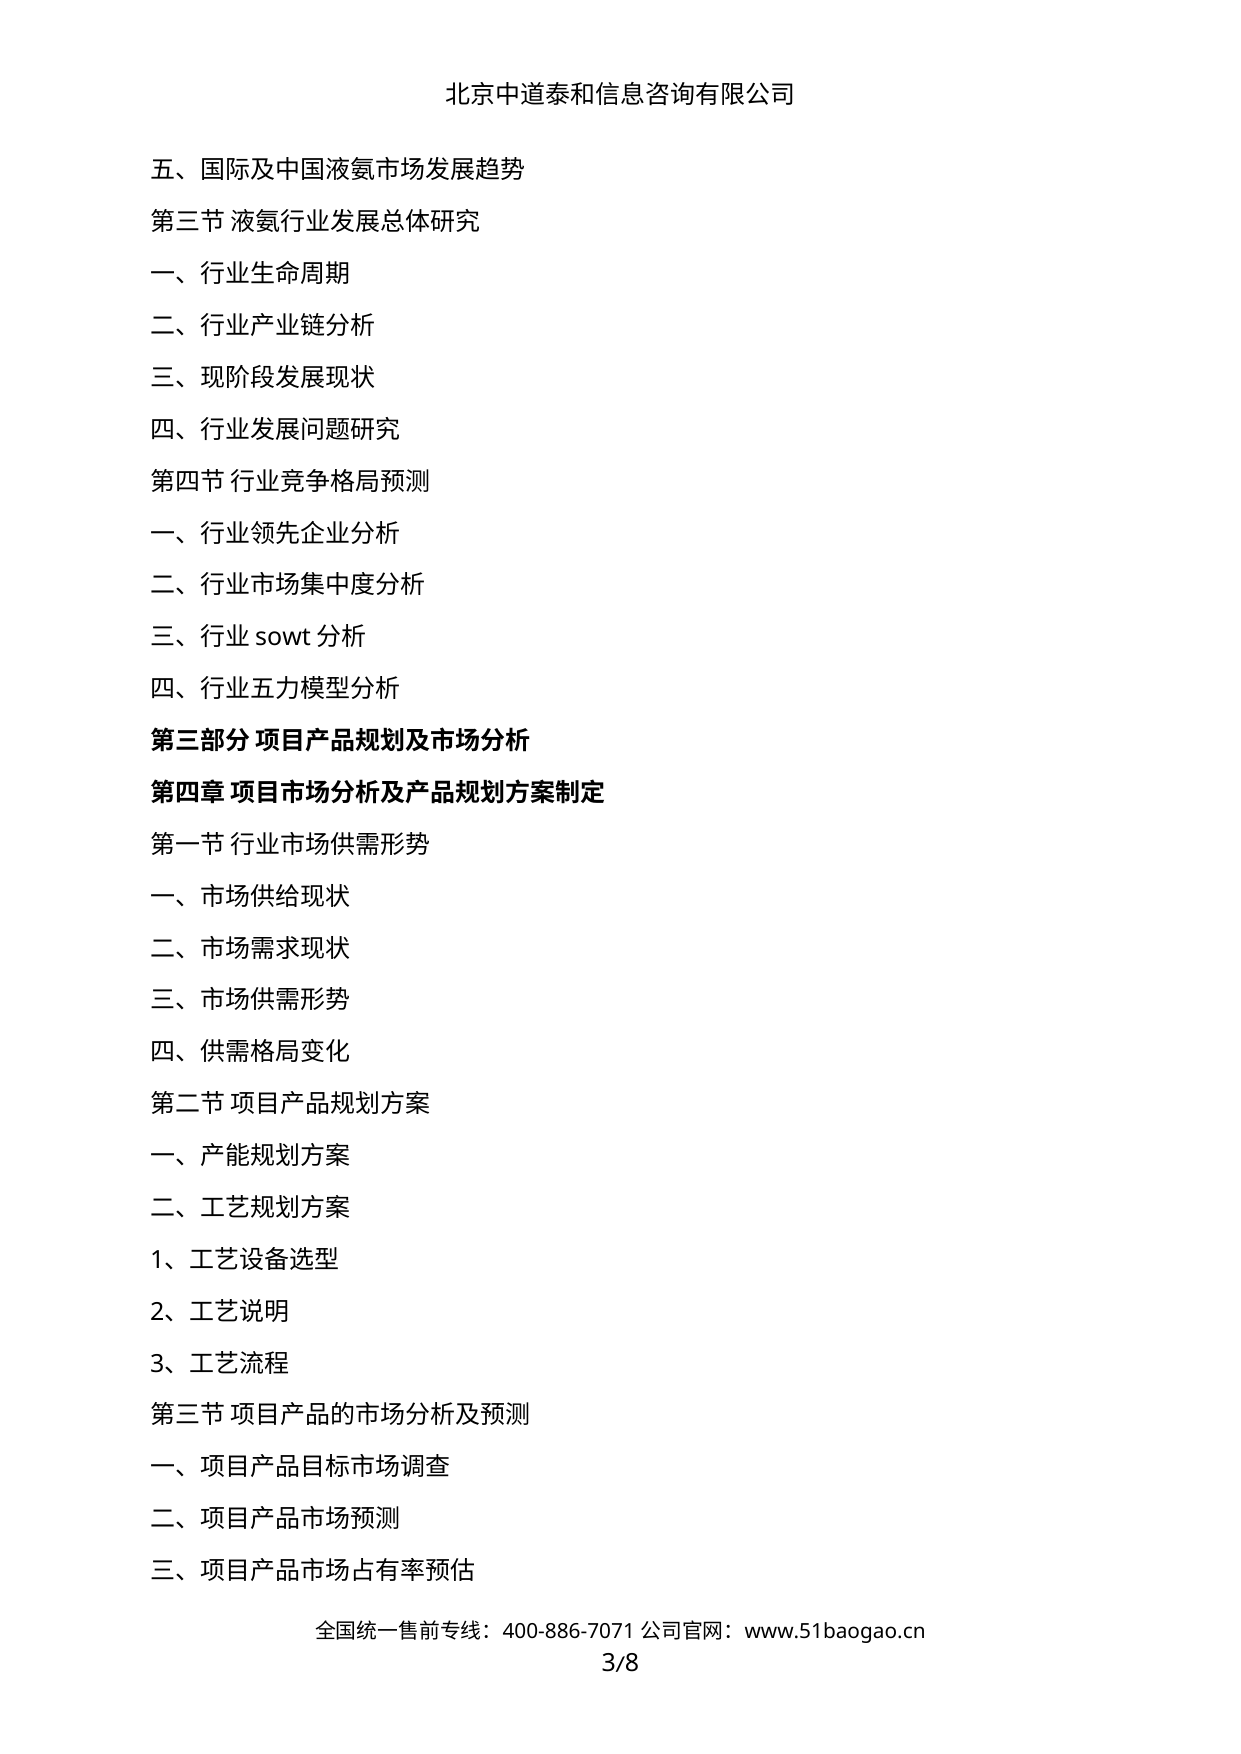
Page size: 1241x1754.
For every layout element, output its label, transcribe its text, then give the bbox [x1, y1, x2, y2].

text 一、市场供给现状 [150, 876, 1090, 912]
text 一、行业生命周期 [150, 254, 1090, 290]
text 第三部分 项目产品规划及市场分析 [150, 721, 1090, 757]
text 一、产能规划方案 [150, 1136, 1090, 1172]
text 二、项目产品市场预测 [150, 1499, 1090, 1535]
text 2、工艺说明 [150, 1291, 1090, 1327]
text 二、行业市场集中度分析 [150, 565, 1090, 601]
text 第四节 行业竞争格局预测 [150, 461, 1090, 497]
text 三、行业sowt分析 [150, 617, 1090, 653]
text 一、行业领先企业分析 [150, 513, 1090, 549]
text 一、项目产品目标市场调查 [150, 1447, 1090, 1483]
text 第二节 项目产品规划方案 [150, 1084, 1090, 1120]
text 四、行业五力模型分析 [150, 669, 1090, 705]
text 1、工艺设备选型 [150, 1239, 1090, 1276]
text 第三节 液氨行业发展总体研究 [150, 202, 1090, 238]
text 第四章 项目市场分析及产品规划方案制定 [150, 772, 1090, 809]
text 二、市场需求现状 [150, 928, 1090, 964]
text 五、国际及中国液氨市场发展趋势 [150, 150, 1090, 186]
text 四、行业发展问题研究 [150, 409, 1090, 446]
text 第三节 项目产品的市场分析及预测 [150, 1395, 1090, 1431]
text 三、市场供需形势 [150, 980, 1090, 1016]
text 四、供需格局变化 [150, 1032, 1090, 1068]
text 三、现阶段发展现状 [150, 357, 1090, 394]
text 第一节 行业市场供需形势 [150, 824, 1090, 861]
text 二、工艺规划方案 [150, 1187, 1090, 1224]
text 三、项目产品市场占有率预估 [150, 1551, 1090, 1587]
text 二、行业产业链分析 [150, 306, 1090, 342]
text 3、工艺流程 [150, 1343, 1090, 1379]
